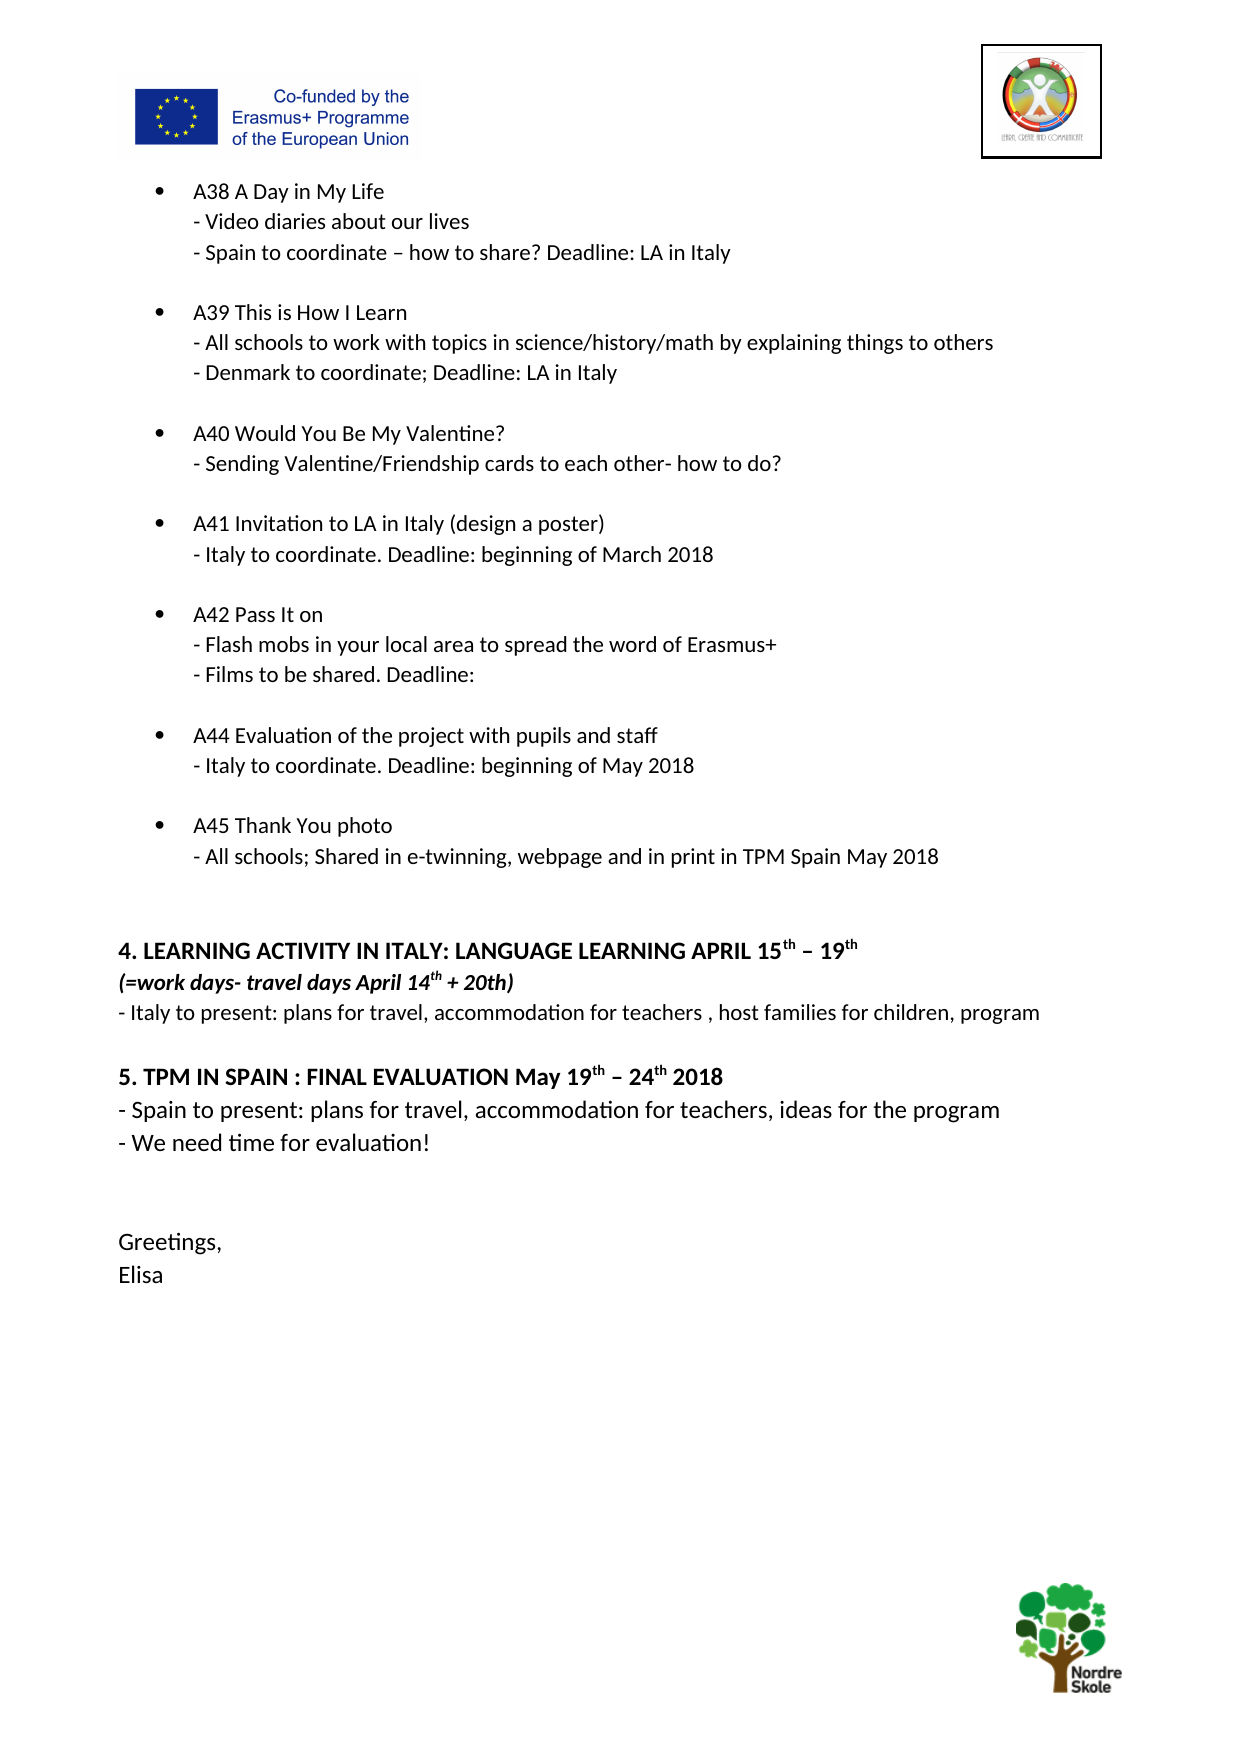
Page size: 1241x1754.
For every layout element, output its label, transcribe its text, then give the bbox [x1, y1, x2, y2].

list A41 Invitation to LA in Italy (design a poster) [156, 509, 1122, 537]
list A40 Would You Be My Valentine? [156, 419, 1122, 447]
list - Sending Valentine/Friendship cards to each other- how to do? [193, 449, 1122, 477]
list A38 A Day in My Life [156, 177, 1122, 205]
list - Italy to coordinate. Deadline: beginning of March 2018 [193, 540, 1122, 568]
list - Spain to coordinate – how to share? Deadline: LA in Italy [193, 238, 1122, 266]
list - All schools; Shared in e-twinning, webpage and in print in TPM Spain May 2018 [193, 842, 1122, 870]
list - Denmark to coordinate; Deadline: LA in Italy [193, 358, 1122, 386]
text Elisa [118, 1259, 1122, 1289]
list A45 Thank You photo [156, 812, 1122, 839]
list - Video diaries about our lives [193, 207, 1122, 235]
picture [997, 52, 1085, 143]
picture [1016, 1583, 1123, 1694]
text Greetings, [118, 1226, 1122, 1256]
text - Spain to present: plans for travel, accommodation for teachers, ideas for the program [118, 1094, 1122, 1125]
picture [118, 73, 423, 161]
text 4. LEARNING ACTIVITY IN ITALY: LANGUAGE LEARNING APRIL 15th – 19th [118, 935, 1122, 966]
list A42 Pass It on [156, 600, 1122, 628]
text (=work days- travel days April 14th + 20th) [118, 968, 1122, 996]
text - Italy to present: plans for travel, accommodation for teachers , host families for children, program [118, 998, 1122, 1026]
list - Italy to coordinate. Deadline: beginning of May 2018 [193, 751, 1122, 779]
list A39 This is How I Learn [156, 298, 1122, 326]
text - We need time for evaluation! [118, 1127, 1122, 1158]
list - Films to be shared. Deadline: [193, 661, 1122, 688]
text 5. TPM IN SPAIN : FINAL EVALUATION May 19th – 24th 2018 [118, 1061, 1122, 1092]
list A44 Evaluation of the project with pupils and staff [156, 721, 1122, 749]
list - Flash mobs in your local area to spread the word of Erasmus+ [193, 630, 1122, 658]
list - All schools to work with topics in science/history/math by explaining things to others [193, 328, 1122, 356]
